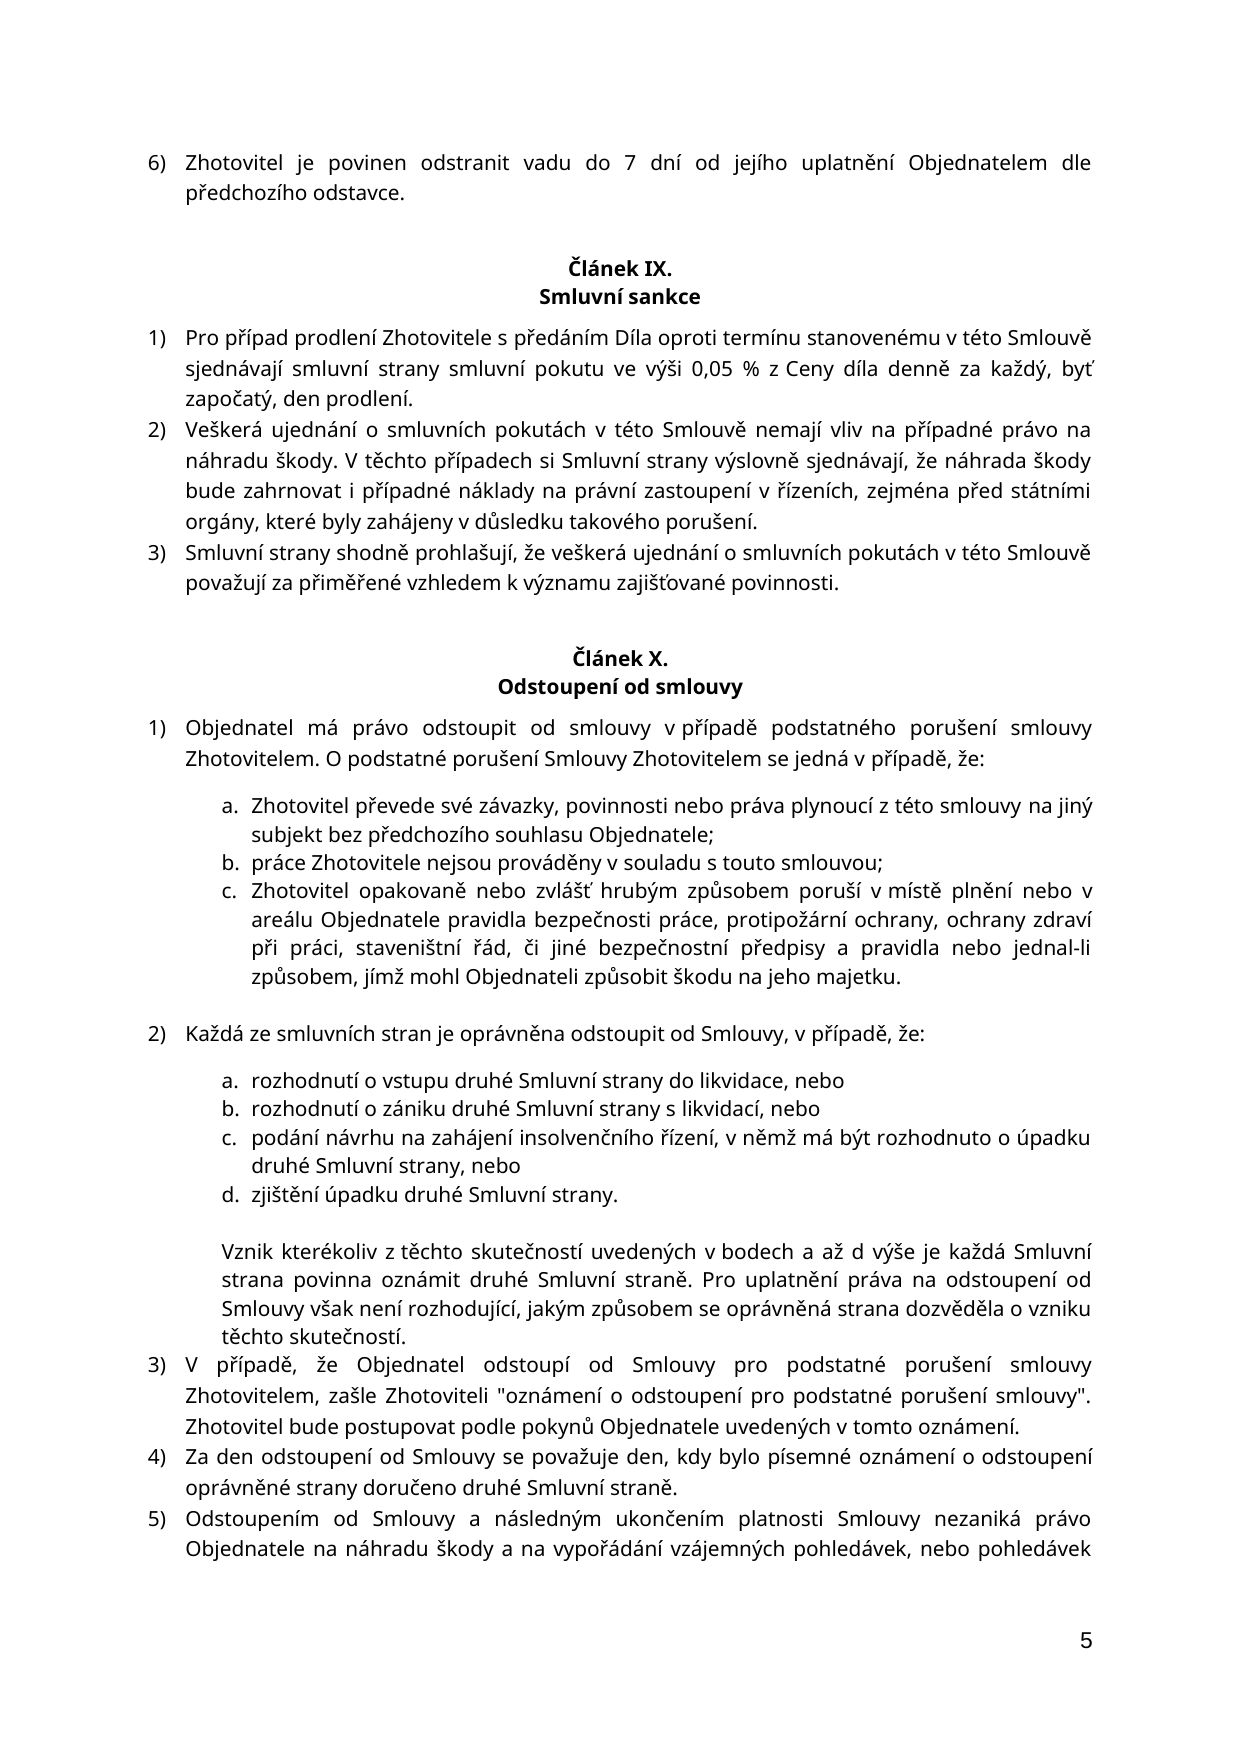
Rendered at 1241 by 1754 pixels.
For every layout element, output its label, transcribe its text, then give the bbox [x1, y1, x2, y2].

list Každá ze smluvních stran je oprávněna odstoupit od Smlouvy, v případě, že: [148, 1019, 1093, 1047]
list práce Zhotovitele nejsou prováděny v souladu s touto smlouvou; [221, 848, 1093, 877]
list Zhotovitel je povinen odstranit vadu do 7 dní od jejího uplatnění Objednatelem dle předchozího odstavce. [148, 148, 1093, 207]
list rozhodnutí o zániku druhé Smluvní strany s likvidací, nebo [221, 1094, 1093, 1123]
text Článek X. [148, 644, 1093, 672]
list rozhodnutí o vstupu druhé Smluvní strany do likvidace, nebo [221, 1066, 1093, 1094]
text Smluvní sankce [148, 282, 1093, 311]
list Objednatel má právo odstoupit od smlouvy v případě podstatného porušení smlouvy Zhotovitelem. O podstatné porušení Smlouvy Zhotovitelem se jedná v případě, že: [148, 713, 1093, 772]
list Veškerá ujednání o smluvních pokutách v této Smlouvě nemají vliv na případné právo na náhradu škody. V těchto případech si Smluvní strany výslovně sjednávají, že náhrada škody bude zahrnovat i případné náklady na právní zastoupení v řízeních, zejména před státními orgány, které byly zahájeny v důsledku takového porušení. [148, 415, 1093, 536]
list zjištění úpadku druhé Smluvní strany. [221, 1180, 1093, 1208]
text Odstoupení od smlouvy [148, 672, 1093, 701]
list podání návrhu na zahájení insolvenčního řízení, v němž má být rozhodnuto o úpadku druhé Smluvní strany, nebo [221, 1123, 1093, 1180]
list Smluvní strany shodně prohlašují, že veškerá ujednání o smluvních pokutách v této Smlouvě považují za přiměřené vzhledem k významu zajišťované povinnosti. [148, 538, 1093, 597]
list Za den odstoupení od Smlouvy se považuje den, kdy bylo písemné oznámení o odstoupení oprávněné strany doručeno druhé Smluvní straně. [148, 1442, 1093, 1501]
text Článek IX. [148, 254, 1093, 282]
list V případě, že Objednatel odstoupí od Smlouvy pro podstatné porušení smlouvy Zhotovitelem, zašle Zhotoviteli "oznámení o odstoupení pro podstatné porušení smlouvy". Zhotovitel bude postupovat podle pokynů Objednatele uvedených v tomto oznámení. [148, 1351, 1093, 1440]
list Pro případ prodlení Zhotovitele s předáním Díla oproti termínu stanovenému v této Smlouvě sjednávají smluvní strany smluvní pokutu ve výši 0,05 % z Ceny díla denně za každý, byť započatý, den prodlení. [148, 323, 1093, 413]
list Zhotovitel opakovaně nebo zvlášť hrubým způsobem poruší v místě plnění nebo v areálu Objednatele pravidla bezpečnosti práce, protipožární ochrany, ochrany zdraví při práci, staveništní řád, či jiné bezpečnostní předpisy a pravidla nebo jednal-li způsobem, jímž mohl Objednateli způsobit škodu na jeho majetku. [221, 877, 1093, 990]
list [148, 1504, 1093, 1563]
text Vznik kterékoliv z těchto skutečností uvedených v bodech a až d výše je každá Smluvní strana povinna oznámit druhé Smluvní straně. Pro uplatnění práva na odstoupení od Smlouvy však není rozhodující, jakým způsobem se oprávněná strana dozvěděla o vzniku těchto skutečností. [221, 1237, 1093, 1351]
list Zhotovitel převede své závazky, povinnosti nebo práva plynoucí z této smlouvy na jiný subjekt bez předchozího souhlasu Objednatele; [221, 791, 1093, 848]
